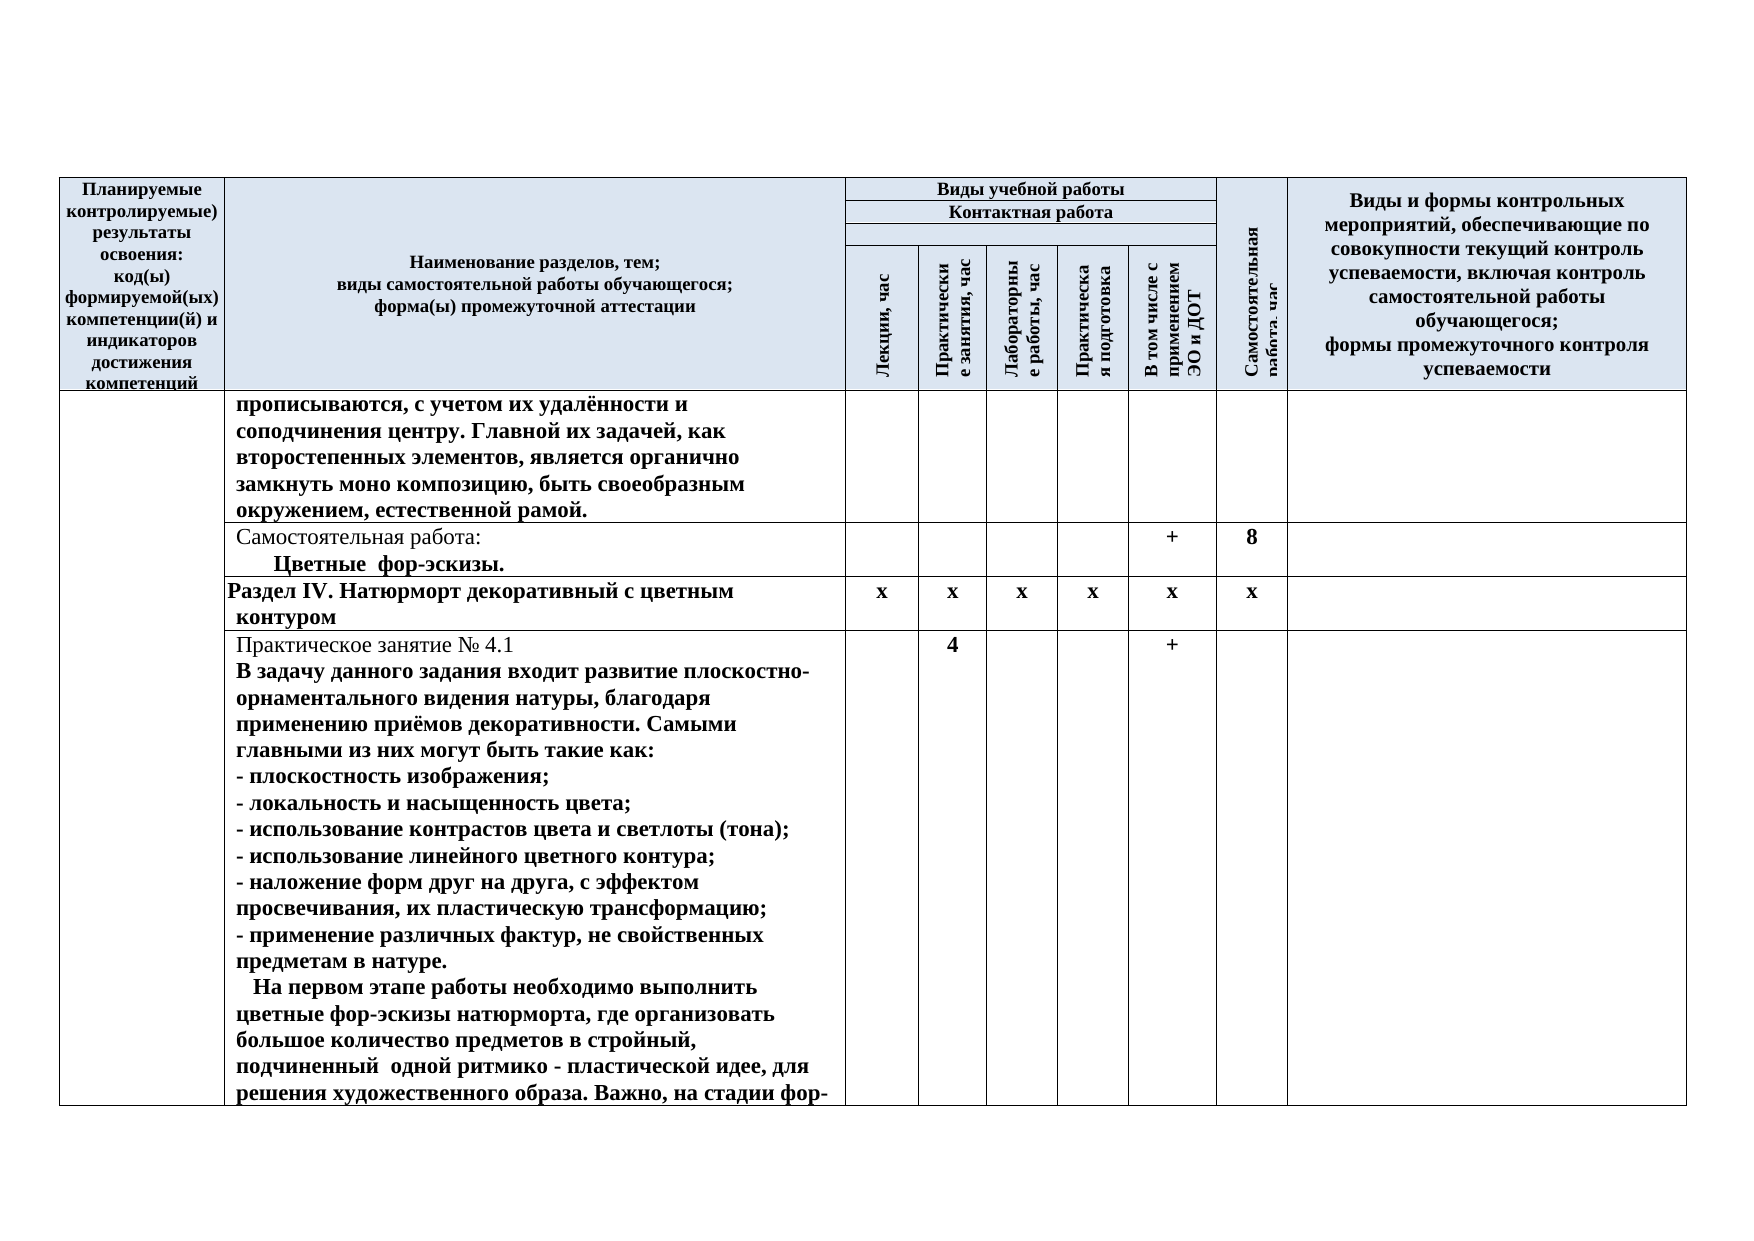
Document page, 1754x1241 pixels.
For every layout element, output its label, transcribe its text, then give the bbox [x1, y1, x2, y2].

table_cell х [1129, 577, 1216, 630]
table_cell 8 [1217, 523, 1287, 576]
table_cell х [1058, 577, 1128, 630]
table_header Виды и формы контрольных мероприятий, обеспечивающие по совокупности текущий контроль успеваемости, включая контроль самостоятельной работы обучающегося; формы промежуточного контроля успеваемости [1288, 178, 1686, 389]
table_cell [1058, 391, 1128, 522]
table_cell + [1129, 523, 1216, 576]
table_cell Лабораторные работы, час [987, 246, 1057, 389]
table_cell [846, 224, 1216, 245]
table_cell х [919, 577, 986, 630]
table_cell [987, 391, 1057, 522]
table_cell [846, 631, 918, 1105]
table_cell + [1129, 631, 1216, 1105]
table_cell [846, 523, 918, 576]
table_header Виды учебной работы [846, 178, 1216, 200]
table_cell х [846, 577, 918, 630]
table_cell Практическое занятие № 3.3 Заключительный этап работы включает в себя усиление эффектов выделения композиционного центра, более детальную проработку его элементов. Второстепенные, окружающие центр, также более тщательно прописываются, с учетом их удалённости и соподчинения центру. Главной их задачей, как второстепенных элементов, является органично замкнуть моно композицию, быть своеобразным окружением, естественной рамой. [225, 391, 845, 522]
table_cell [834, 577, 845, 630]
table_cell Практические занятия, час [919, 246, 986, 389]
table_cell [1217, 391, 1287, 522]
table_cell Практическая подготовка [1058, 246, 1128, 389]
table_cell Контактная работа [846, 201, 1216, 222]
table_cell В том числе с применением ЭО и ДОТ [1129, 246, 1216, 389]
table_cell 5 [919, 391, 986, 522]
table_cell х [1217, 577, 1287, 630]
table_cell [919, 523, 986, 576]
table_cell [846, 391, 918, 522]
table_header Планируемые контролируемые) результаты освоения: код(ы) формируемой(ых) компетенции(й) и индикаторов достижения компетенций [60, 178, 224, 389]
table_cell Самостоятельная работа: Цветные фор-эскизы. [225, 523, 845, 576]
table_cell [1288, 631, 1686, 1105]
table_cell [1288, 577, 1686, 630]
table_header Наименование разделов, тем; виды самостоятельной работы обучающегося; форма(ы) промежуточной аттестации [225, 178, 845, 389]
table_cell [987, 631, 1057, 1105]
table_cell Практическое занятие № 4.1 В задачу данного задания входит развитие плоскостно-орнаментального видения натуры, благодаря применению приёмов декоративности. Самыми главными из них могут быть такие как: - плоскостность изображения; - локальность и насыщенность цвета; - использование контрастов цвета и светлоты (тона); - использование линейного цветного контура; - наложение форм друг на друга, с эффектом просвечивания, их пластическую трансформацию; - применение различных фактур, не свойственных предметам в натуре. На первом этапе работы необходимо выполнить цветные фор-эскизы натюрморта, где организовать большое количество предметов в стройный, подчиненный одной ритмико - пластической идее, для решения художественного образа. Важно, на стадии фор-эскизов, выделить композиционный центр (цветом, светом, формой, масштабом и т.д.) и подчинить ему все части композиции. Выбрать стилистические и пластические темы, соотнести их друг с другом. Решить колористический строй композиции и связать его с цветным декоративным контуром. Фор-эскизы выполняются на белой бумаге, формат А4 гуашью или темперой. [225, 631, 845, 1105]
table_cell 4 [919, 631, 986, 1105]
table_cell [987, 523, 1057, 576]
table_cell [1058, 631, 1128, 1105]
table_cell [1288, 523, 1686, 576]
table_cell [1217, 631, 1287, 1105]
table_header Самостоятельная работа, час [1217, 178, 1287, 389]
table_cell + [1129, 391, 1216, 522]
table_cell х [987, 577, 1057, 630]
table_cell [1058, 523, 1128, 576]
table_cell Лекции, час [846, 246, 918, 389]
